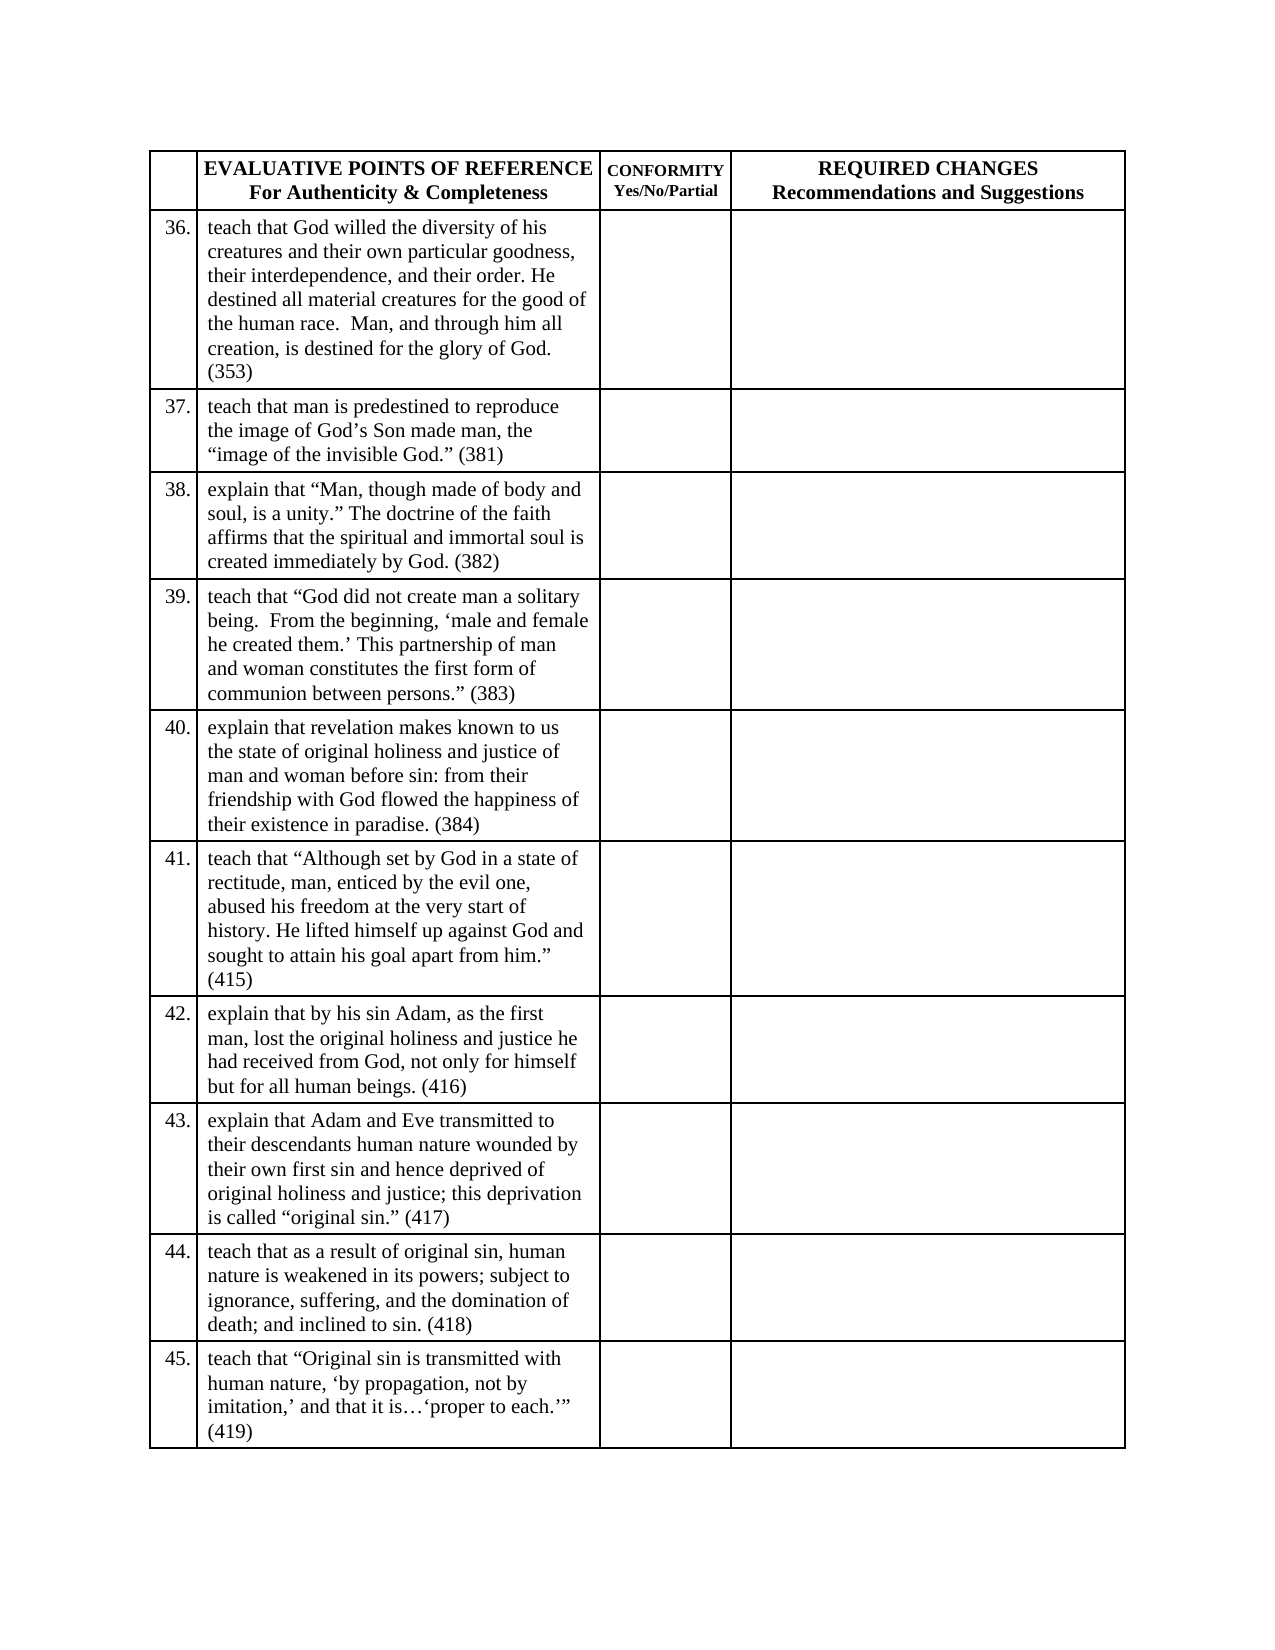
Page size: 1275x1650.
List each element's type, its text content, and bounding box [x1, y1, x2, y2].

table_cell teach that as a result of original sin, human nature is weakened in its powers; subject to ignorance, suffering, and the domination of death; and inclined to sin. (418) [198, 1235, 599, 1340]
table_cell [151, 1342, 196, 1447]
table_header REQUIRED CHANGES Recommendations and Suggestions [732, 152, 1124, 209]
table_header EVALUATIVE POINTS OF REFERENCE For Authenticity & Completeness [198, 152, 599, 209]
table_cell explain that “Man, though made of body and soul, is a unity.” The doctrine of the faith affirms that the spiritual and immortal soul is created immediately by God. (382) [198, 473, 599, 578]
table_header CONFORMITY Yes/No/Partial [601, 152, 730, 209]
table_header [151, 152, 196, 209]
table_cell [732, 1342, 1124, 1447]
table_cell [601, 580, 730, 709]
table_cell [151, 473, 196, 578]
table_cell [601, 1235, 730, 1340]
table_cell [151, 1104, 196, 1233]
table_cell teach that man is predestined to reproduce the image of God’s Son made man, the “image of the invisible God.” (381) [198, 390, 599, 471]
table_cell explain that by his sin Adam, as the first man, lost the original holiness and justice he had received from God, not only for himself but for all human beings. (416) [198, 997, 599, 1102]
table_cell [151, 211, 196, 388]
table_cell [601, 1104, 730, 1233]
table_cell [732, 842, 1124, 995]
table_cell [601, 711, 730, 840]
table_cell [732, 1235, 1124, 1340]
table_cell [732, 390, 1124, 471]
table_cell explain that revelation makes known to us the state of original holiness and justice of man and woman before sin: from their friendship with God flowed the happiness of their existence in paradise. (384) [198, 711, 599, 840]
table_cell [151, 842, 196, 995]
table_cell [732, 473, 1124, 578]
table_cell [732, 711, 1124, 840]
table_cell [601, 211, 730, 388]
table_cell [601, 997, 730, 1102]
table_cell [732, 997, 1124, 1102]
table_cell teach that “God did not create man a solitary being. From the beginning, ‘male and female he created them.’ This partnership of man and woman constitutes the first form of communion between persons.” (383) [198, 580, 599, 709]
table_cell [151, 580, 196, 709]
table_cell [732, 211, 1124, 388]
table_cell explain that Adam and Eve transmitted to their descendants human nature wounded by their own first sin and hence deprived of original holiness and justice; this deprivation is called “original sin.” (417) [198, 1104, 599, 1233]
table_cell [732, 580, 1124, 709]
table_cell teach that God willed the diversity of his creatures and their own particular goodness, their interdependence, and their order. He destined all material creatures for the good of the human race. Man, and through him all creation, is destined for the glory of God. (353) [198, 211, 599, 388]
table_cell [151, 711, 196, 840]
table_cell [601, 390, 730, 471]
table_cell teach that “Original sin is transmitted with human nature, ‘by propagation, not by imitation,’ and that it is…‘proper to each.’” (419) [198, 1342, 599, 1447]
table_cell [151, 1235, 196, 1340]
table_cell [151, 390, 196, 471]
table_cell teach that “Although set by God in a state of rectitude, man, enticed by the evil one, abused his freedom at the very start of history. He lifted himself up against God and sought to attain his goal apart from him.” (415) [198, 842, 599, 995]
table_cell [151, 997, 196, 1102]
table_cell [601, 473, 730, 578]
table_cell [601, 842, 730, 995]
table_cell [732, 1104, 1124, 1233]
table_cell [601, 1342, 730, 1447]
